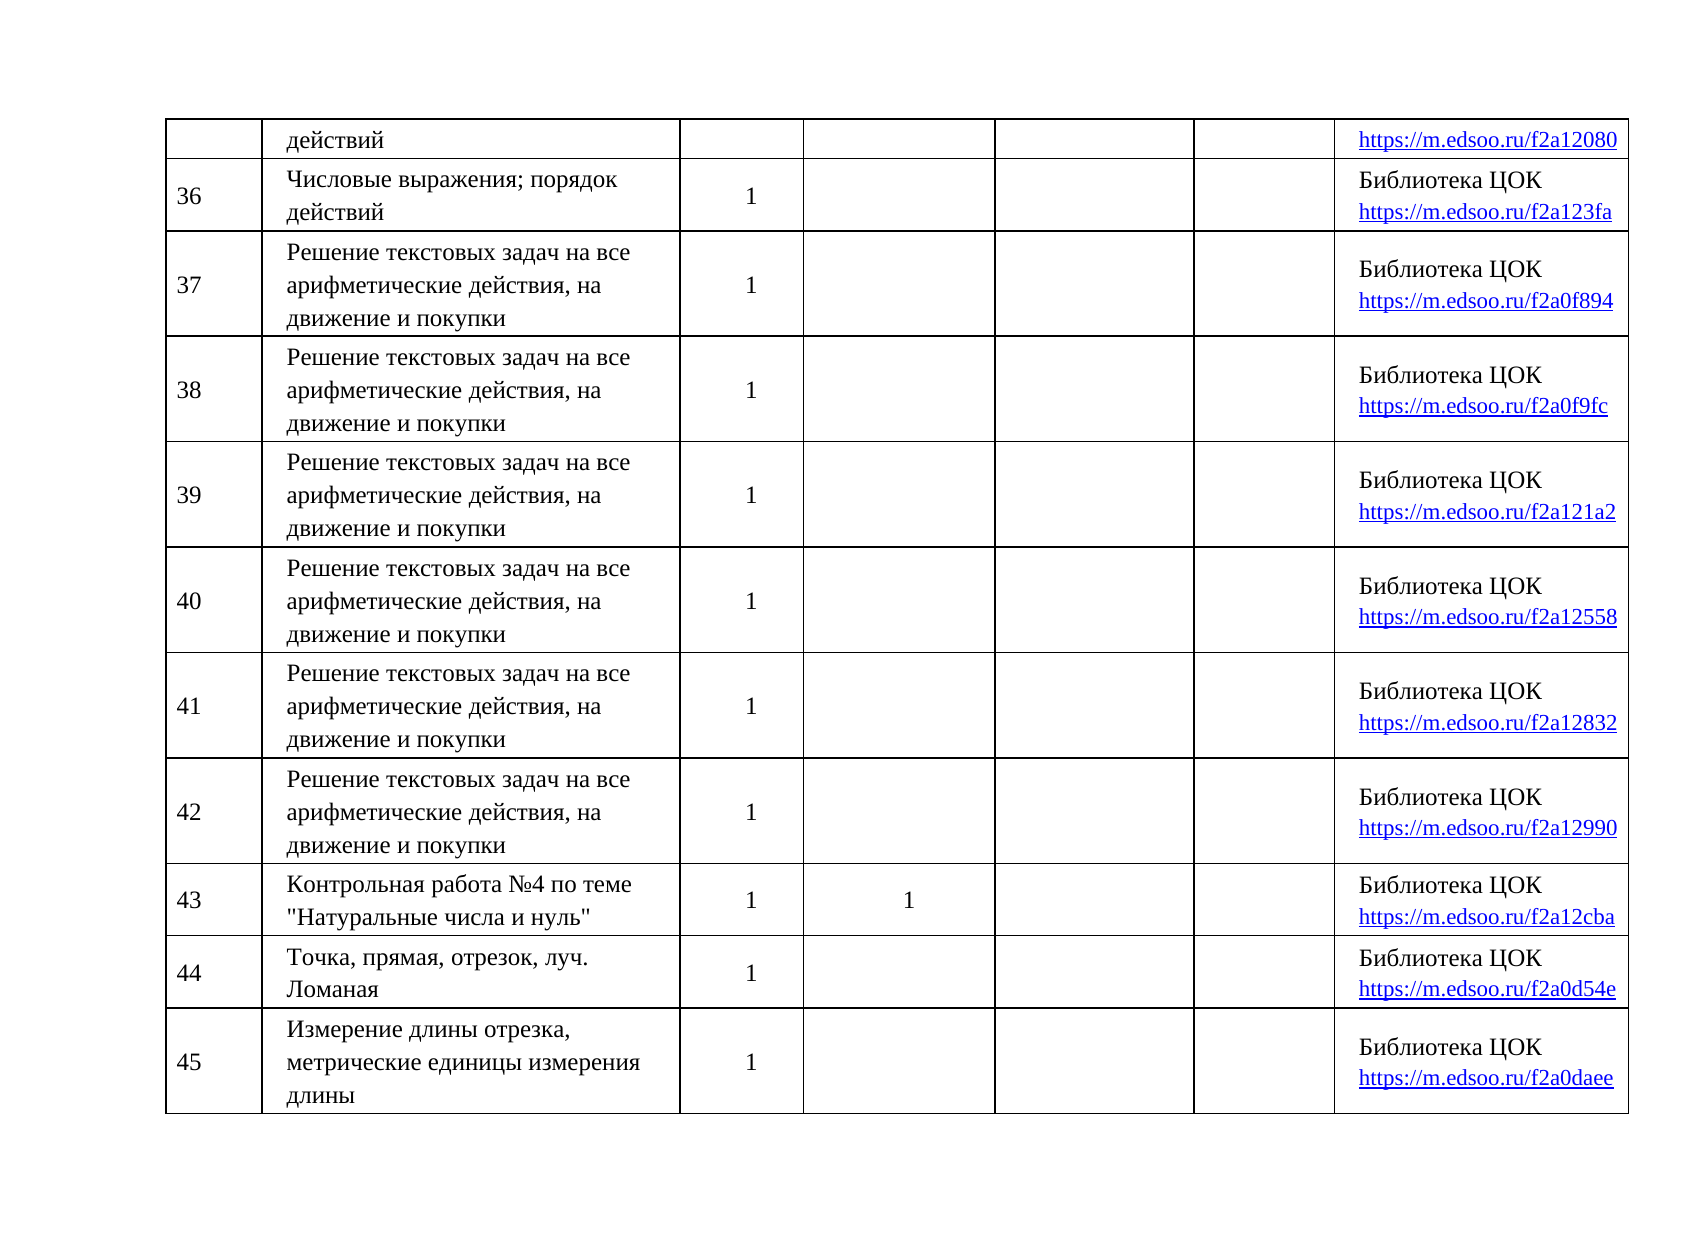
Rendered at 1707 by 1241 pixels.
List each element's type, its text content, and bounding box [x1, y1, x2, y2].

table_cell [996, 1009, 1193, 1113]
table_cell 45 [167, 1009, 261, 1113]
table_cell [1195, 653, 1334, 757]
table_cell [804, 120, 994, 157]
table_cell 1 [681, 442, 803, 546]
table_cell 35 [167, 120, 261, 157]
table_cell [804, 159, 994, 230]
table_cell [996, 548, 1193, 652]
table_cell [996, 337, 1193, 441]
table_cell [804, 936, 994, 1007]
table_cell 1 [681, 759, 803, 862]
table_cell Библиотека ЦОК https://m.edsoo.ru/f2a0daee [1335, 1009, 1628, 1113]
table_cell [1195, 120, 1334, 157]
table_cell [804, 548, 994, 652]
table_cell 1 [681, 1009, 803, 1113]
table_cell 1 [681, 936, 803, 1007]
table_cell Библиотека ЦОК https://m.edsoo.ru/f2a0d54e [1335, 936, 1628, 1007]
table_cell 1 [681, 159, 803, 230]
table_cell Библиотека ЦОК https://m.edsoo.ru/f2a12990 [1335, 759, 1628, 862]
table_cell [996, 159, 1193, 230]
table_cell 42 [167, 759, 261, 862]
table_cell [996, 653, 1193, 757]
table_cell Библиотека ЦОК https://m.edsoo.ru/f2a12cba [1335, 864, 1628, 935]
table_cell [804, 653, 994, 757]
table_cell Библиотека ЦОК https://m.edsoo.ru/f2a123fa [1335, 159, 1628, 230]
table_cell Решение текстовых задач на все арифметические действия, на движение и покупки [263, 337, 679, 441]
table_cell 41 [167, 653, 261, 757]
table_cell [996, 936, 1193, 1007]
table_cell Точка, прямая, отрезок, луч. Ломаная [263, 936, 679, 1007]
table_cell 38 [167, 337, 261, 441]
table_cell Библиотека ЦОК https://m.edsoo.ru/f2a0f894 [1335, 232, 1628, 335]
table_cell 1 [681, 337, 803, 441]
table_cell 1 [681, 232, 803, 335]
table_cell [996, 232, 1193, 335]
table_cell Решение текстовых задач на все арифметические действия, на движение и покупки [263, 442, 679, 546]
table_cell Библиотека ЦОК https://m.edsoo.ru/f2a0f9fc [1335, 337, 1628, 441]
table_cell [1195, 548, 1334, 652]
table_cell Решение текстовых задач на все арифметические действия, на движение и покупки [263, 653, 679, 757]
table_cell [804, 337, 994, 441]
table_cell Контрольная работа №4 по теме "Натуральные числа и нуль" [263, 864, 679, 935]
table_cell 36 [167, 159, 261, 230]
table_cell [1195, 1009, 1334, 1113]
table_cell Решение текстовых задач на все арифметические действия, на движение и покупки [263, 548, 679, 652]
table_cell [1195, 936, 1334, 1007]
table_cell 1 [681, 548, 803, 652]
table_cell Библиотека ЦОК https://m.edsoo.ru/f2a12558 [1335, 548, 1628, 652]
table_cell [1195, 337, 1334, 441]
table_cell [1335, 120, 1628, 157]
table_cell 43 [167, 864, 261, 935]
table_cell [1195, 159, 1334, 230]
table_cell 39 [167, 442, 261, 546]
table_cell Библиотека ЦОК https://m.edsoo.ru/f2a121a2 [1335, 442, 1628, 546]
table_cell Числовые выражения; порядок действий [263, 159, 679, 230]
table_cell 1 [681, 120, 803, 157]
table_cell Библиотека ЦОК https://m.edsoo.ru/f2a12832 [1335, 653, 1628, 757]
table_cell 44 [167, 936, 261, 1007]
table_cell 1 [681, 653, 803, 757]
table_cell [996, 442, 1193, 546]
table_cell [804, 1009, 994, 1113]
table_cell [1195, 442, 1334, 546]
table_cell [996, 864, 1193, 935]
table_cell Решение текстовых задач на все арифметические действия, на движение и покупки [263, 232, 679, 335]
table_cell [1195, 759, 1334, 862]
table_cell 40 [167, 548, 261, 652]
table_cell [996, 120, 1193, 157]
table_cell 1 [804, 864, 994, 935]
table_cell Решение текстовых задач на все арифметические действия, на движение и покупки [263, 759, 679, 862]
table_cell 37 [167, 232, 261, 335]
table_cell [996, 759, 1193, 862]
table_cell 1 [681, 864, 803, 935]
table_cell [804, 759, 994, 862]
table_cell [263, 1009, 679, 1113]
table_cell [1195, 232, 1334, 335]
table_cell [263, 120, 679, 157]
table_cell [1195, 864, 1334, 935]
table_cell [804, 232, 994, 335]
table_cell [804, 442, 994, 546]
